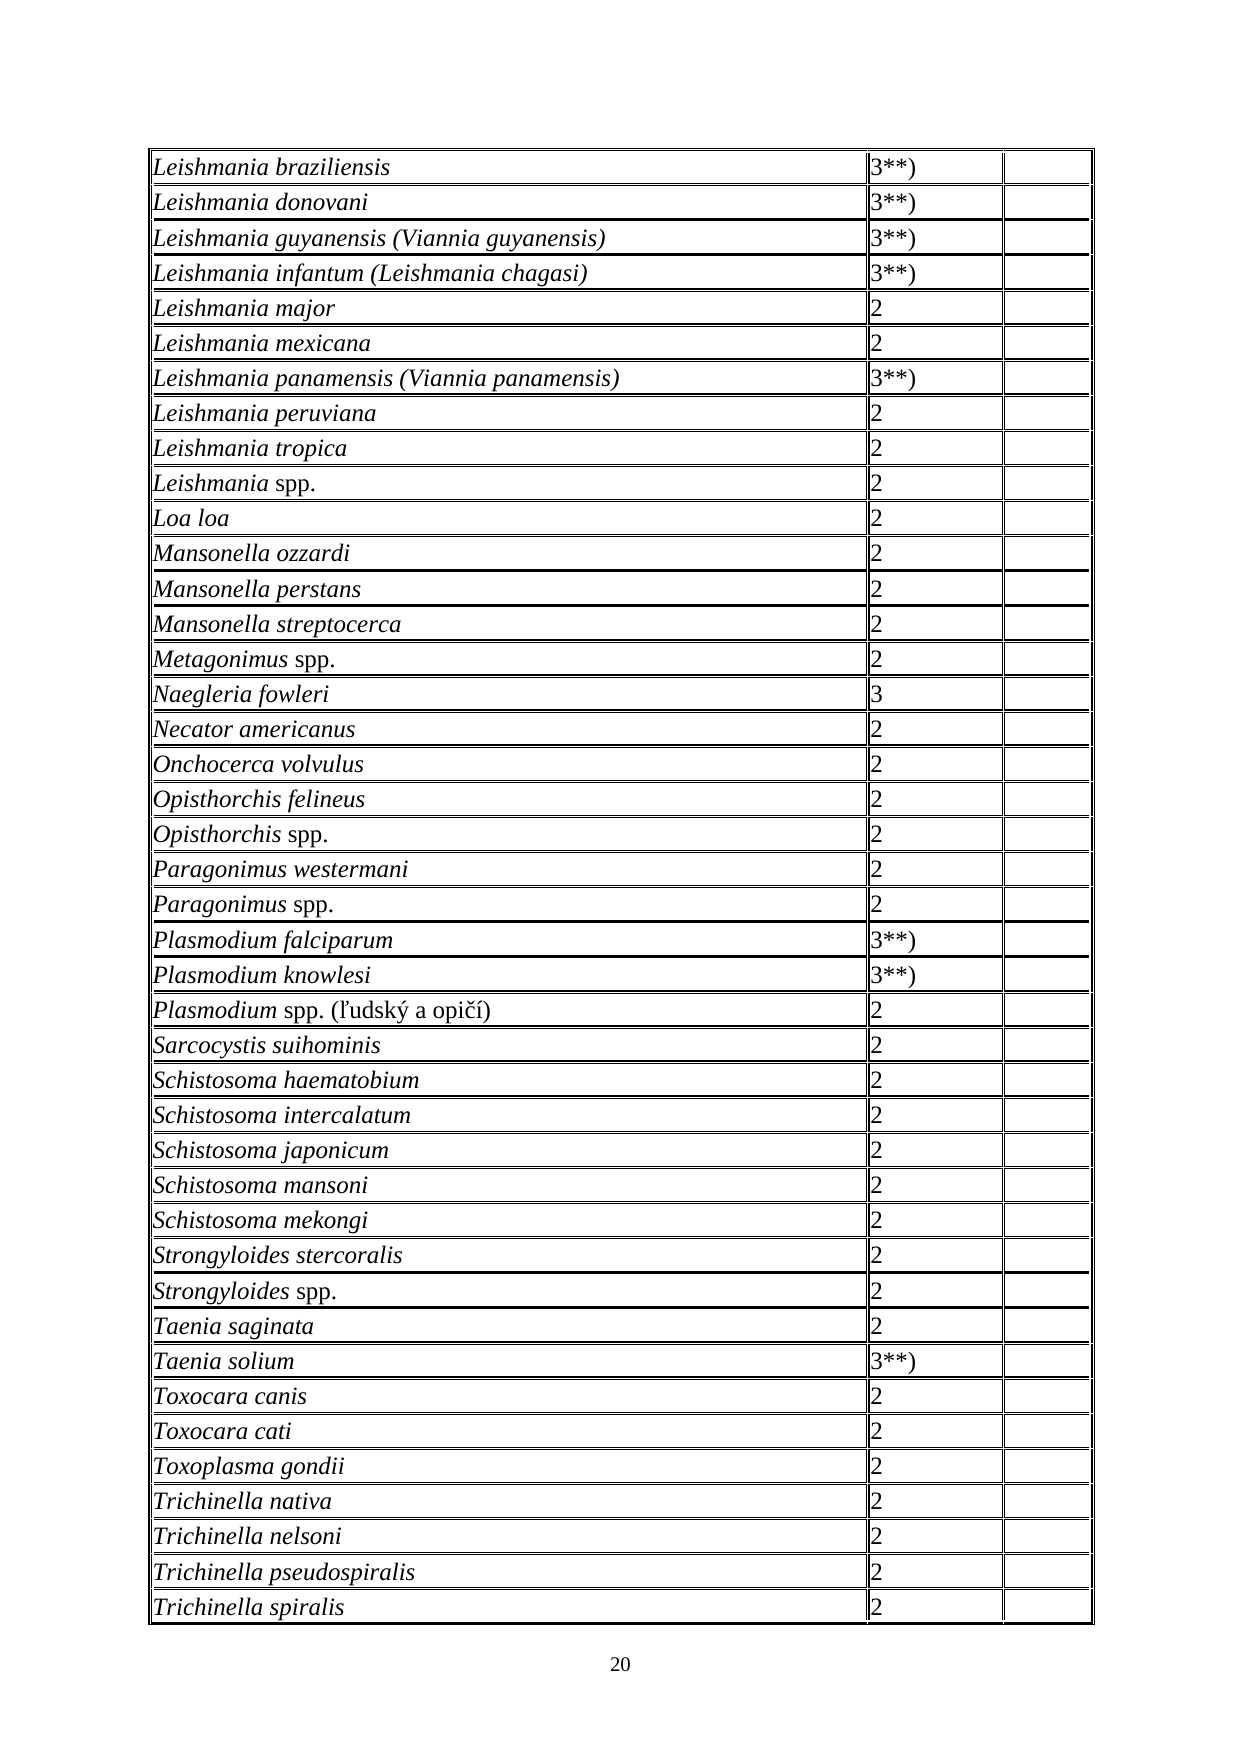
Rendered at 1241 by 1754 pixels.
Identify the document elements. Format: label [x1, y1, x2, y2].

table_header [150, 149, 1093, 1624]
